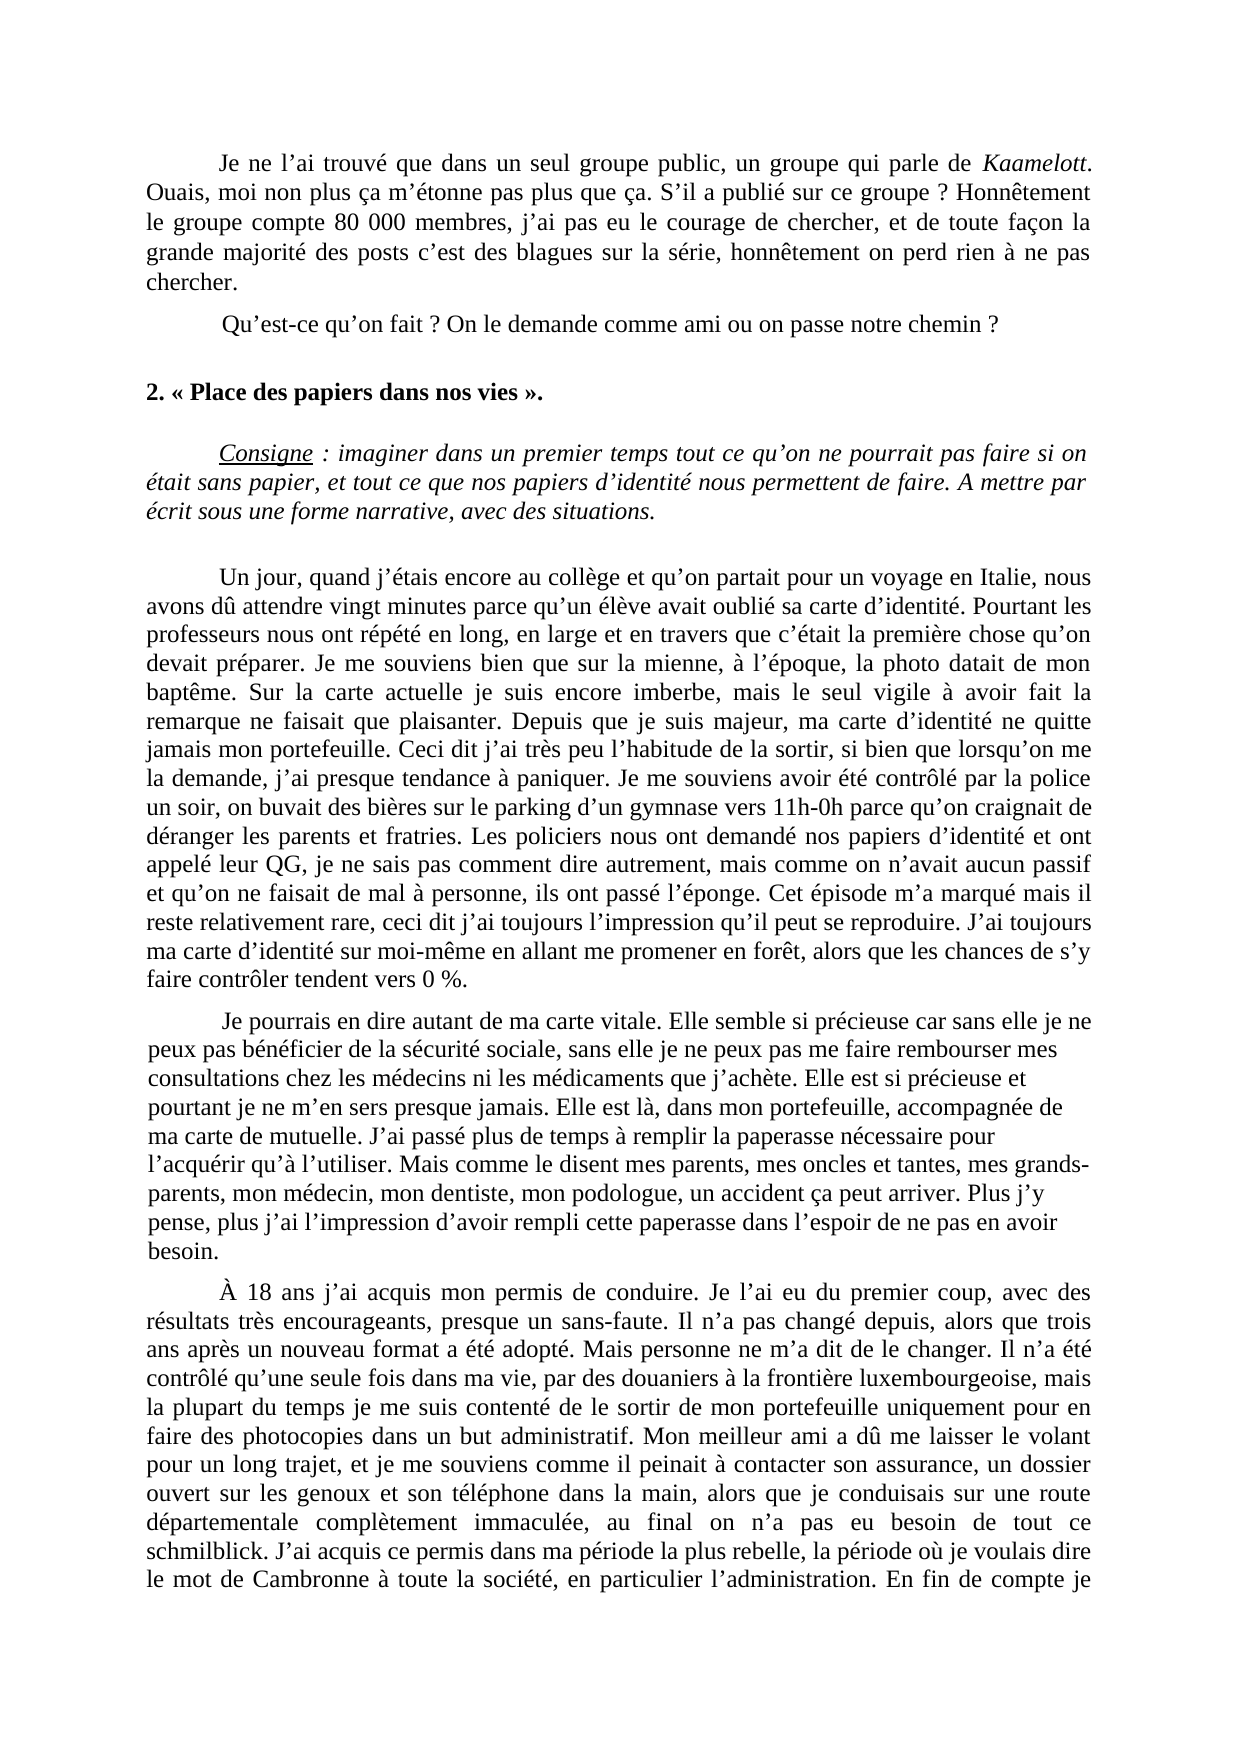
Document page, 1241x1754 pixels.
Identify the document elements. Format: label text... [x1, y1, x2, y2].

text Consigne : imaginer dans un premier temps tout ce qu’on ne pourrait pas faire si on était sans papier, et tout ce que nos papiers d’identité nous permettent de faire. A mettre par écrit sous une forme narrative, avec des situations. [146, 439, 1091, 524]
text Qu’est-ce qu’on fait ? On le demande comme ami ou on passe notre chemin ? [222, 309, 1093, 338]
text Un jour, quand j’étais encore au collège et qu’on partait pour un voyage en Italie, nous avons dû attendre vingt minutes parce qu’un élève avait oublié sa carte d’identité. Pourtant les professeurs nous ont répété en long, en large et en travers que c’était la première chose qu’on devait préparer. Je me souviens bien que sur la mienne, à l’époque, la photo datait de mon baptême. Sur la carte actuelle je suis encore imberbe, mais le seul vigile à avoir fait la remarque ne faisait que plaisanter. Depuis que je suis majeur, ma carte d’identité ne quitte jamais mon portefeuille. Ceci dit j’ai très peu l’habitude de la sortir, si bien que lorsqu’on me la demande, j’ai presque tendance à paniquer. Je me souviens avoir été contrôlé par la police un soir, on buvait des bières sur le parking d’un gymnase vers 11h-0h parce qu’on craignait de déranger les parents et fratries. Les policiers nous ont demandé nos papiers d’identité et ont appelé leur QG, je ne sais pas comment dire autrement, mais comme on n’avait aucun passif et qu’on ne faisait de mal à personne, ils ont passé l’éponge. Cet épisode m’a marqué mais il reste relativement rare, ceci dit j’ai toujours l’impression qu’il peut se reproduire. J’ai toujours ma carte d’identité sur moi-même en allant me promener en forêt, alors que les chances de s’y faire contrôler tendent vers 0 %. [146, 562, 1093, 993]
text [146, 1277, 1093, 1593]
text 2. « Place des papiers dans nos vies ». [146, 377, 1093, 405]
text Je pourrais en dire autant de ma carte vitale. Elle semble si précieuse car sans elle je ne peux pas bénéficier de la sécurité sociale, sans elle je ne peux pas me faire rembourser mes consultations chez les médecins ni les médicaments que j’achète. Elle est si précieuse et pourtant je ne m’en sers presque jamais. Elle est là, dans mon portefeuille, accompagnée de ma carte de mutuelle. J’ai passé plus de temps à remplir la paperasse nécessaire pour l’acquérir qu’à l’utiliser. Mais comme le disent mes parents, mes oncles et tantes, mes grands-parents, mon médecin, mon dentiste, mon podologue, un accident ça peut arriver. Plus j’y pense, plus j’ai l’impression d’avoir rempli cette paperasse dans l’espoir de ne pas en avoir besoin. [148, 1006, 1093, 1264]
text Je ne l’ai trouvé que dans un seul groupe public, un groupe qui parle de Kaamelott. Ouais, moi non plus ça m’étonne pas plus que ça. S’il a publié sur ce groupe ? Honnêtement le groupe compte 80 000 membres, j’ai pas eu le courage de chercher, et de toute façon la grande majorité des posts c’est des blagues sur la série, honnêtement on perd rien à ne pas chercher. [146, 148, 1093, 296]
